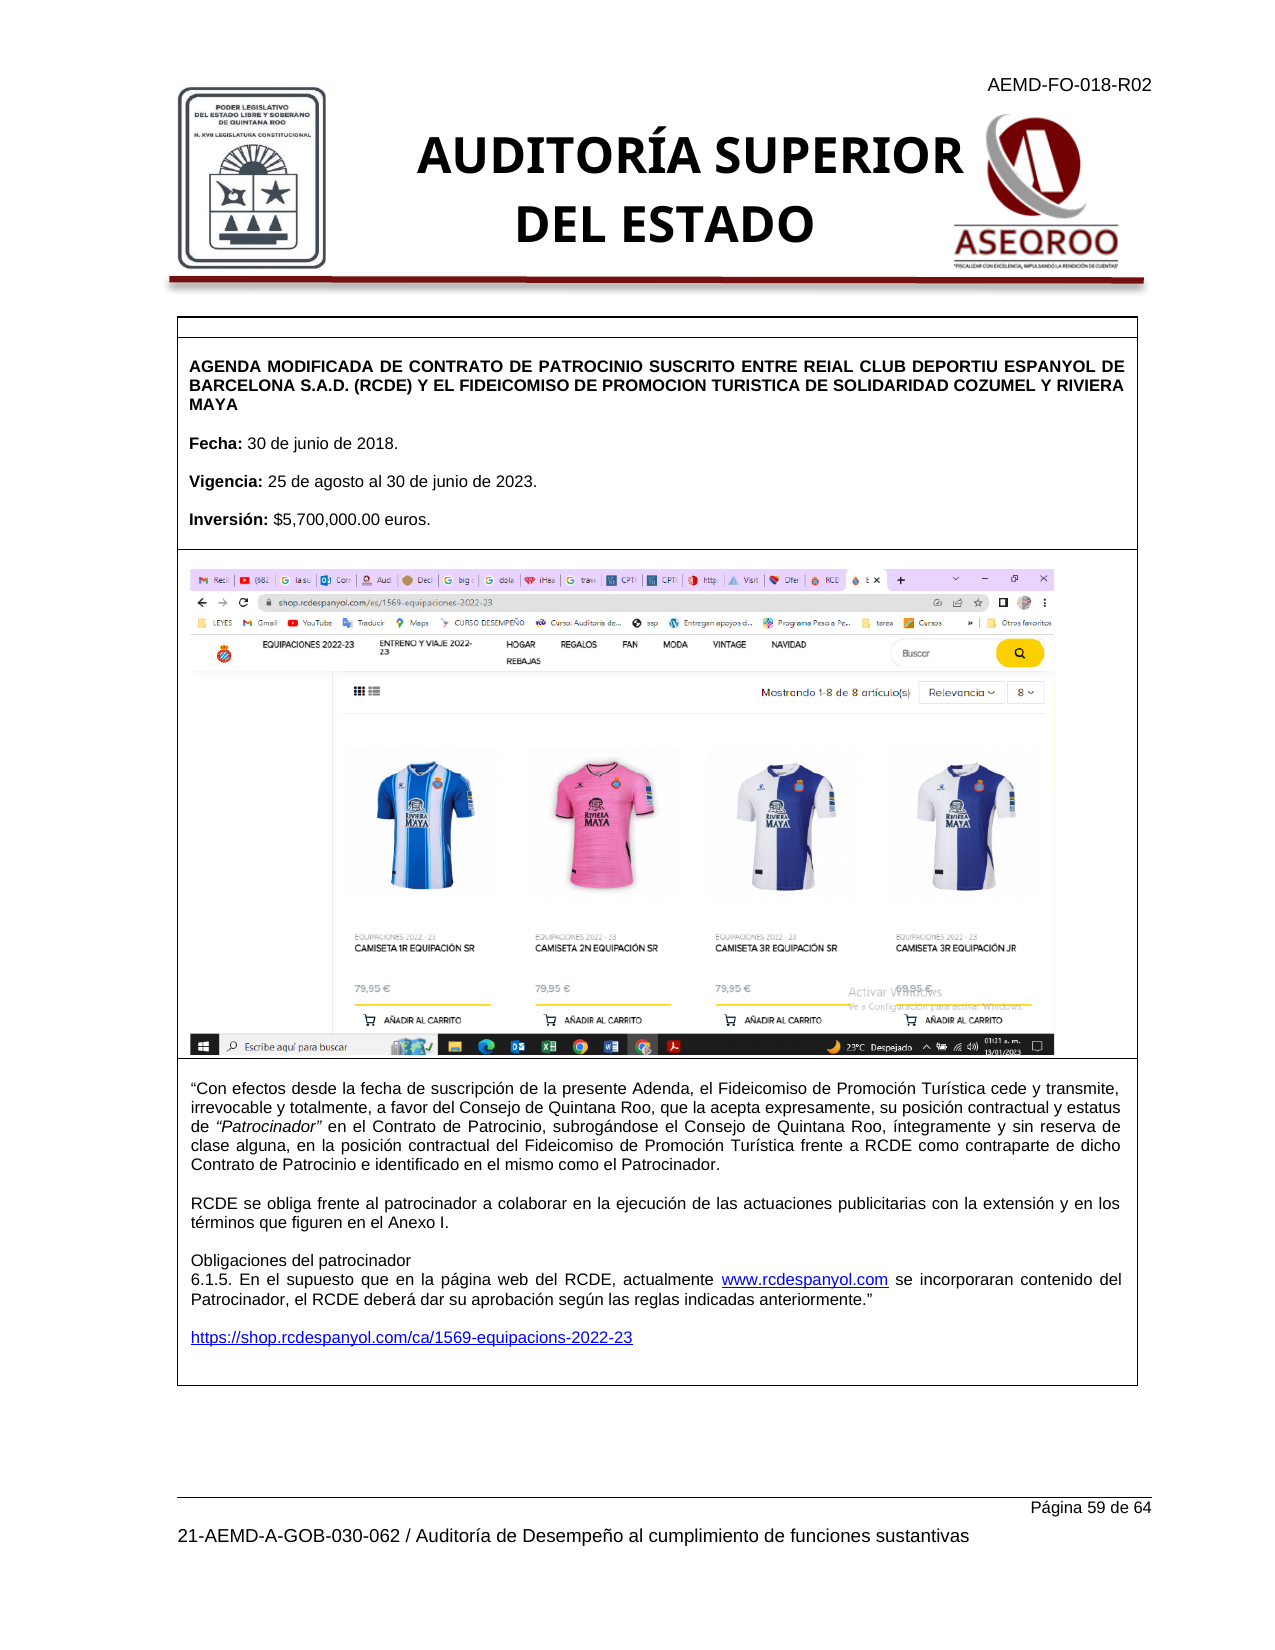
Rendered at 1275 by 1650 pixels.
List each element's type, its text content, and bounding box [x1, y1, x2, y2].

picture [188, 569, 1053, 1054]
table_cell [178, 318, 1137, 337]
table_cell AGENDA MODIFICADA DE CONTRATO DE PATROCINIO SUSCRITO ENTRE REIAL CLUB DEPORTIU ESPANYOL DE BARCELONA S.A.D. (RCDE) Y EL FIDEICOMISO DE PROMOCION TURISTICA DE SOLIDARIDAD COZUMEL Y RIVIERA MAYA Fecha: 30 de junio de 2018. Vigencia: 25 de agosto al 30 de junio de 2023. Inversión: $5,700,000.00 euros. [178, 338, 1137, 548]
picture [177, 85, 326, 269]
picture [954, 114, 1118, 269]
table_cell [178, 550, 1137, 1058]
table_cell “Con efectos desde la fecha de suscripción de la presente Adenda, el Fideicomiso de Promoción Turística cede y transmite, irrevocable y totalmente, a favor del Consejo de Quintana Roo, que la acepta expresamente, su posición contractual y estatus de “Patrocinador” en el Contrato de Patrocinio, subrogándose el Consejo de Quintana Roo, íntegramente y sin reserva de clase alguna, en la posición contractual del Fideicomiso de Promoción Turística frente a RCDE como contraparte de dicho Contrato de Patrocinio e identificado en el mismo como el Patrocinador. RCDE se obliga frente al patrocinador a colaborar en la ejecución de las actuaciones publicitarias con la extensión y en los términos que figuren en el Anexo I. Obligaciones del patrocinador 6.1.5. En el supuesto que en la página web del RCDE, actualmente www.rcdespanyol.com se incorporaran contenido del Patrocinador, el RCDE deberá dar su aprobación según las reglas indicadas anteriormente.” https://shop.rcdespanyol.com/ca/1569-equipacions-2022-23 [178, 1059, 1137, 1385]
